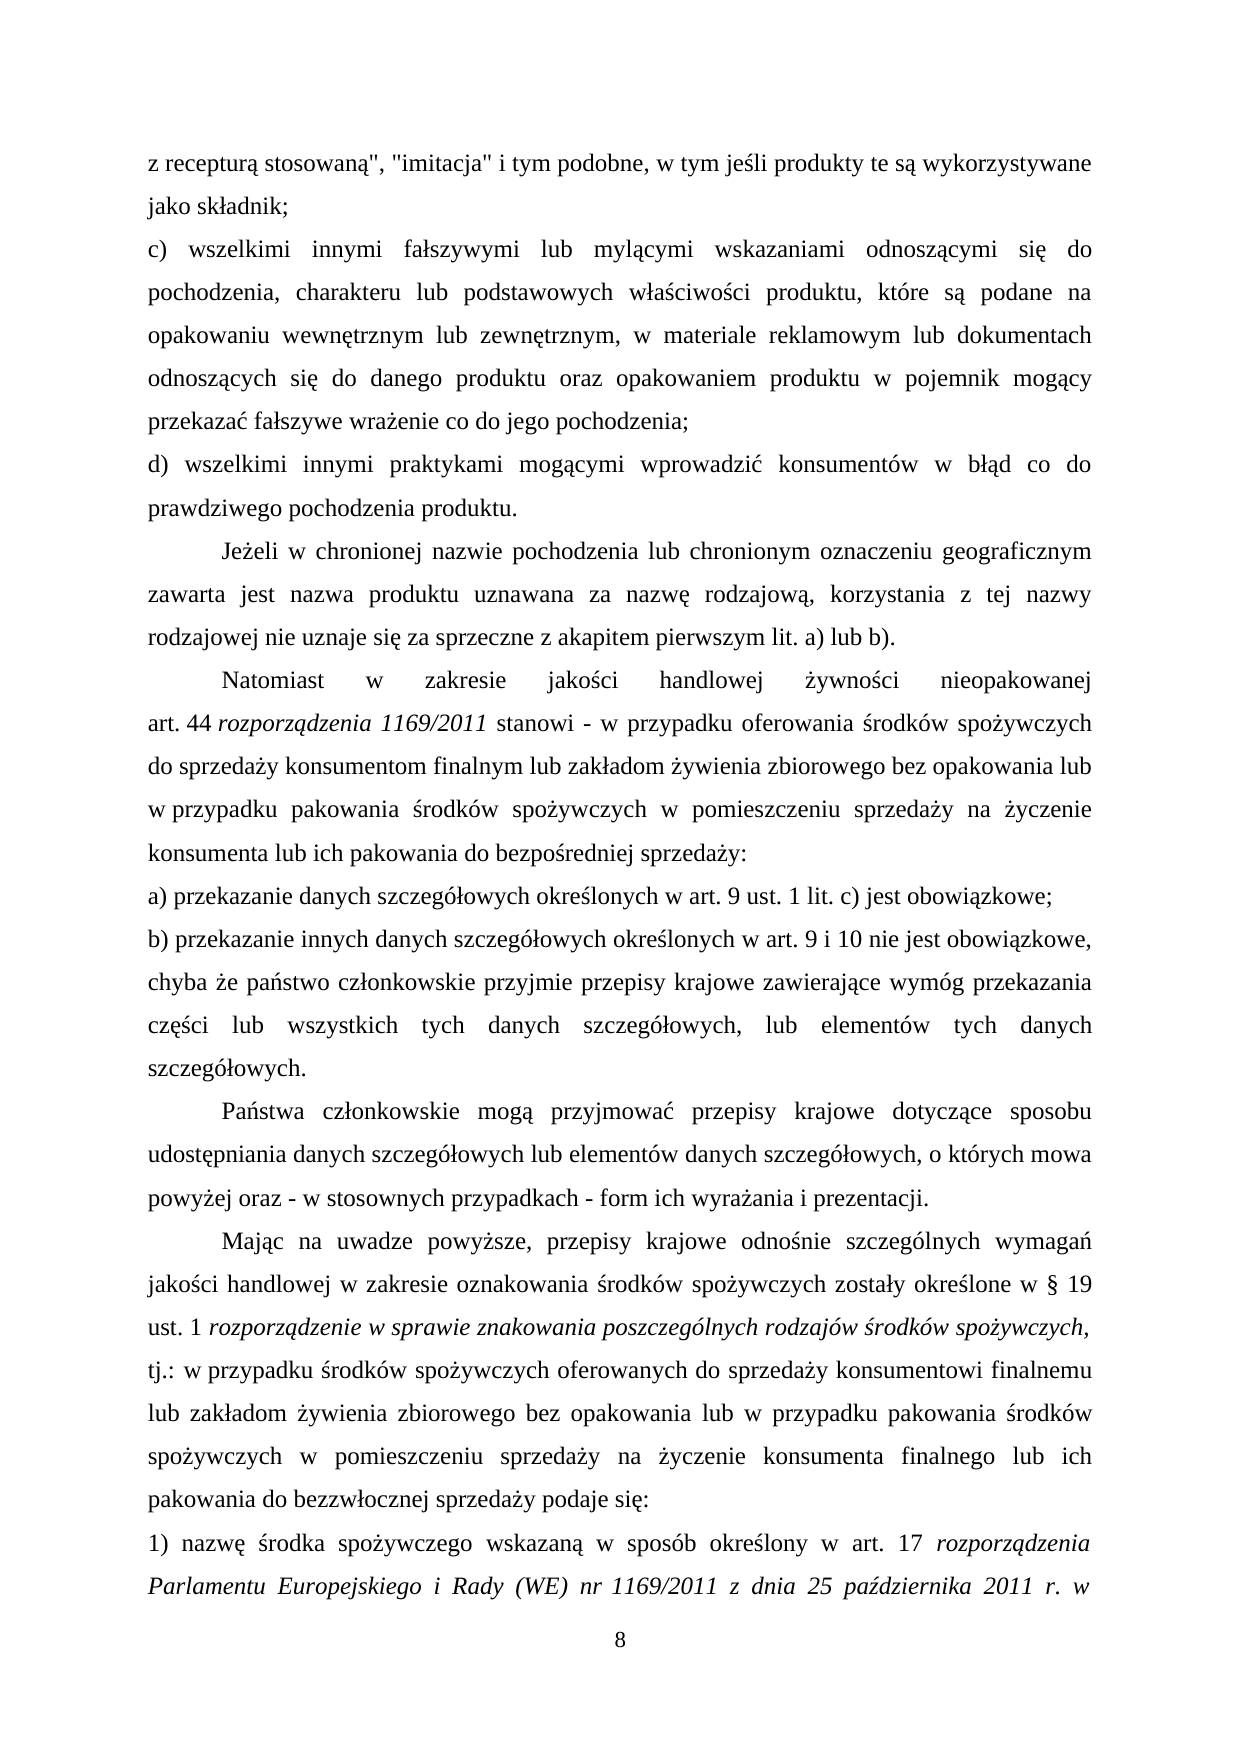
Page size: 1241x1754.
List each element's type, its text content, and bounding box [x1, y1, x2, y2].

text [148, 148, 1093, 219]
text Jeżeli w chronionej nazwie pochodzenia lub chronionym oznaczeniu geograficznym zawarta jest nazwa produktu uznawana za nazwę rodzajową, korzystania z tej nazwy rodzajowej nie uznaje się za sprzeczne z akapitem pierwszym lit. a) lub b). [148, 536, 1093, 651]
text Natomiast w zakresie jakości handlowej żywności nieopakowanej art. 44 rozporządzenia 1169/2011 stanowi - w przypadku oferowania środków spożywczych do sprzedaży konsumentom finalnym lub zakładom żywienia zbiorowego bez opakowania lub w przypadku pakowania środków spożywczych w pomieszczeniu sprzedaży na życzenie konsumenta lub ich pakowania do bezpośredniej sprzedaży: [148, 665, 1093, 866]
text a) przekazanie danych szczegółowych określonych w art. 9 ust. 1 lit. c) jest obowiązkowe; [148, 881, 1093, 909]
text Państwa członkowskie mogą przyjmować przepisy krajowe dotyczące sposobu udostępniania danych szczegółowych lub elementów danych szczegółowych, o których mowa powyżej oraz - w stosownych przypadkach - form ich wyrażania i prezentacji. [148, 1096, 1093, 1211]
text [148, 1528, 1093, 1599]
text c) wszelkimi innymi fałszywymi lub mylącymi wskazaniami odnoszącymi się do pochodzenia, charakteru lub podstawowych właściwości produktu, które są podane na opakowaniu wewnętrznym lub zewnętrznym, w materiale reklamowym lub dokumentach odnoszących się do danego produktu oraz opakowaniem produktu w pojemnik mogący przekazać fałszywe wrażenie co do jego pochodzenia; [148, 234, 1093, 435]
text b) przekazanie innych danych szczegółowych określonych w art. 9 i 10 nie jest obowiązkowe, chyba że państwo członkowskie przyjmie przepisy krajowe zawierające wymóg przekazania części lub wszystkich tych danych szczegółowych, lub elementów tych danych szczegółowych. [148, 924, 1093, 1082]
text Mając na uwadze powyższe, przepisy krajowe odnośnie szczególnych wymagań jakości handlowej w zakresie oznakowania środków spożywczych zostały określone w § 19 ust. 1 rozporządzenie w sprawie znakowania poszczególnych rodzajów środków spożywczych, tj.: w przypadku środków spożywczych oferowanych do sprzedaży konsumentowi finalnemu lub zakładom żywienia zbiorowego bez opakowania lub w przypadku pakowania środków spożywczych w pomieszczeniu sprzedaży na życzenie konsumenta finalnego lub ich pakowania do bezzwłocznej sprzedaży podaje się: [148, 1226, 1093, 1513]
text d) wszelkimi innymi praktykami mogącymi wprowadzić konsumentów w błąd co do prawdziwego pochodzenia produktu. [148, 449, 1093, 521]
